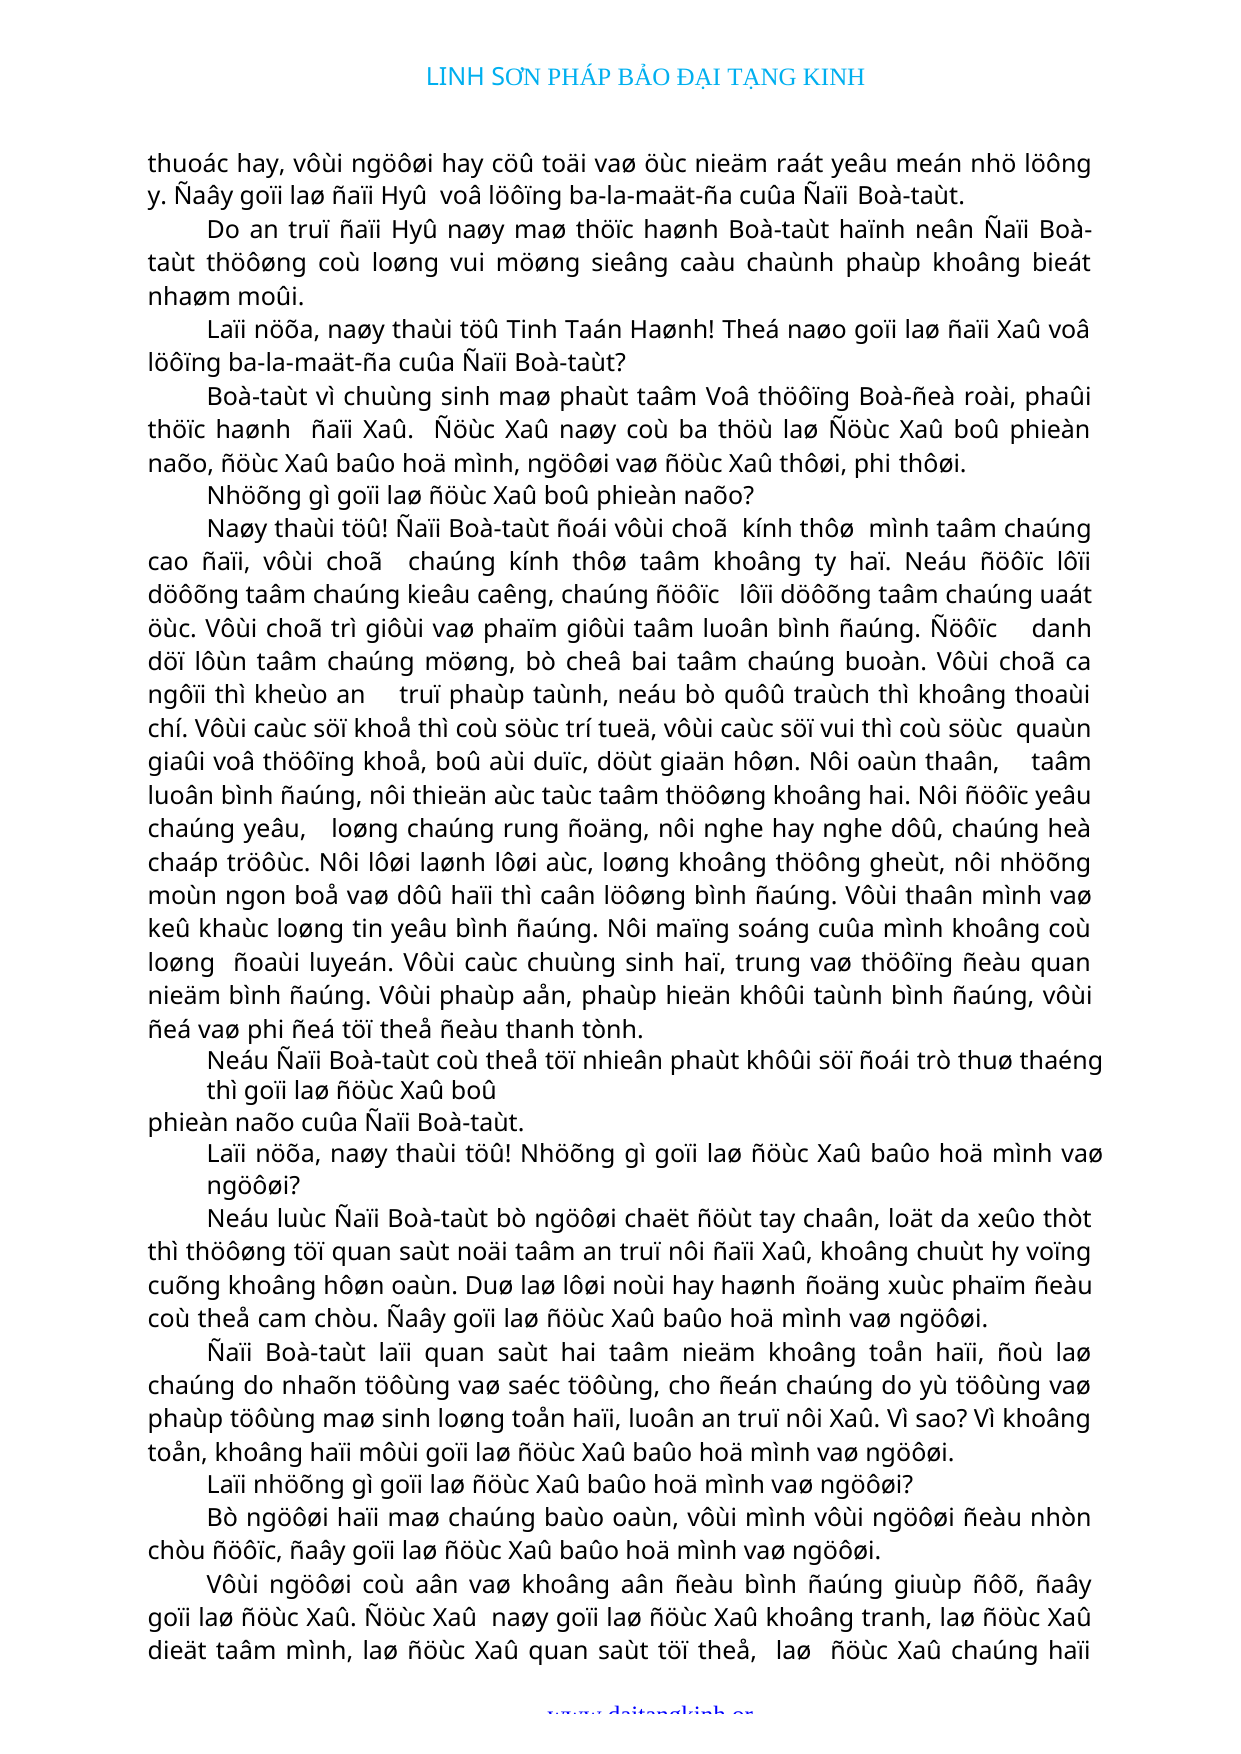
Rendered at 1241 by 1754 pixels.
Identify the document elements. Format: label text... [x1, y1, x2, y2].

text thuoác hay, vôùi ngöôøi hay cöû toäi vaø öùc nieäm raát yeâu meán nhö löông y. Ñaây goïi laø ñaïi Hyû voâ löôïng ba-la-maät-ña cuûa Ñaïi Boà-taùt. [147, 145, 1093, 212]
text Do an truï ñaïi Hyû naøy maø thöïc haønh Boà-taùt haïnh neân Ñaïi Boà-taùt thöôøng coù loøng vui möøng sieâng caàu chaùnh phaùp khoâng bieát nhaøm moûi. [147, 212, 1093, 312]
text Neáu luùc Ñaïi Boà-taùt bò ngöôøi chaët ñöùt tay chaân, loät da xeûo thòt thì thöôøng töï quan saùt noäi taâm an truï nôi ñaïi Xaû, khoâng chuùt hy voïng cuõng khoâng hôøn oaùn. Duø laø lôøi noùi hay haønh ñoäng xuùc phaïm ñeàu coù theå cam chòu. Ñaây goïi laø ñöùc Xaû baûo hoä mình vaø ngöôøi. [147, 1201, 1093, 1335]
text Naøy thaùi töû! Ñaïi Boà-taùt ñoái vôùi choã kính thôø mình taâm chaúng cao ñaïi, vôùi choã chaúng kính thôø taâm khoâng ty haï. Neáu ñöôïc lôïi döôõng taâm chaúng kieâu caêng, chaúng ñöôïc lôïi döôõng taâm chaúng uaát öùc. Vôùi choã trì giôùi vaø phaïm giôùi taâm luoân bình ñaúng. Ñöôïc danh döï lôùn taâm chaúng möøng, bò cheâ bai taâm chaúng buoàn. Vôùi choã ca ngôïi thì kheùo an truï phaùp taùnh, neáu bò quôû traùch thì khoâng thoaùi chí. Vôùi caùc söï khoå thì coù söùc trí tueä, vôùi caùc söï vui thì coù söùc quaùn giaûi voâ thöôïng khoå, boû aùi duïc, döùt giaän hôøn. Nôi oaùn thaân, taâm luoân bình ñaúng, nôi thieän aùc taùc taâm thöôøng khoâng hai. Nôi ñöôïc yeâu chaúng yeâu, loøng chaúng rung ñoäng, nôi nghe hay nghe dôû, chaúng heà chaáp tröôùc. Nôi lôøi laønh lôøi aùc, loøng khoâng thöông gheùt, nôi nhöõng moùn ngon boå vaø dôû haïi thì caân löôøng bình ñaúng. Vôùi thaân mình vaø keû khaùc loøng tin yeâu bình ñaúng. Nôi maïng soáng cuûa mình khoâng coù loøng ñoaùi luyeán. Vôùi caùc chuùng sinh haï, trung vaø thöôïng ñeàu quan nieäm bình ñaúng. Vôùi phaùp aån, phaùp hieän khôûi taùnh bình ñaúng, vôùi ñeá vaø phi ñeá töï theå ñeàu thanh tònh. [147, 511, 1093, 1046]
text Laïi nöõa, naøy thaùi töû! Nhöõng gì goïi laø ñöùc Xaû baûo hoä mình vaø ngöôøi? [206, 1137, 1105, 1201]
text Neáu Ñaïi Boà-taùt coù theå töï nhieân phaùt khôûi söï ñoái trò thuø thaéng thì goïi laø ñöùc Xaû boû [206, 1046, 1105, 1106]
text Laïi nöõa, naøy thaùi töû Tinh Taán Haønh! Theá naøo goïi laø ñaïi Xaû voâ löôïng ba-la-maät-ña cuûa Ñaïi Boà-taùt? [147, 312, 1093, 379]
text phieàn naõo cuûa Ñaïi Boà-taùt. [147, 1106, 1105, 1137]
text Nhöõng gì goïi laø ñöùc Xaû boû phieàn naõo? [206, 479, 1105, 511]
text Ñaïi Boà-taùt laïi quan saùt hai taâm nieäm khoâng toån haïi, ñoù laø chaúng do nhaõn töôùng vaø saéc töôùng, cho ñeán chaúng do yù töôùng vaø phaùp töôùng maø sinh loøng toån haïi, luoân an truï nôi Xaû. Vì sao? Vì khoâng toån, khoâng haïi môùi goïi laø ñöùc Xaû baûo hoä mình vaø ngöôøi. [147, 1335, 1093, 1468]
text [147, 1567, 1093, 1667]
text Bò ngöôøi haïi maø chaúng baùo oaùn, vôùi mình vôùi ngöôøi ñeàu nhòn chòu ñöôïc, ñaây goïi laø ñöùc Xaû baûo hoä mình vaø ngöôøi. [147, 1500, 1092, 1567]
text Boà-taùt vì chuùng sinh maø phaùt taâm Voâ thöôïng Boà-ñeà roài, phaûi thöïc haønh ñaïi Xaû. Ñöùc Xaû naøy coù ba thöù laø Ñöùc Xaû boû phieàn naõo, ñöùc Xaû baûo hoä mình, ngöôøi vaø ñöùc Xaû thôøi, phi thôøi. [147, 379, 1093, 479]
text Laïi nhöõng gì goïi laø ñöùc Xaû baûo hoä mình vaø ngöôøi? [206, 1468, 1105, 1500]
